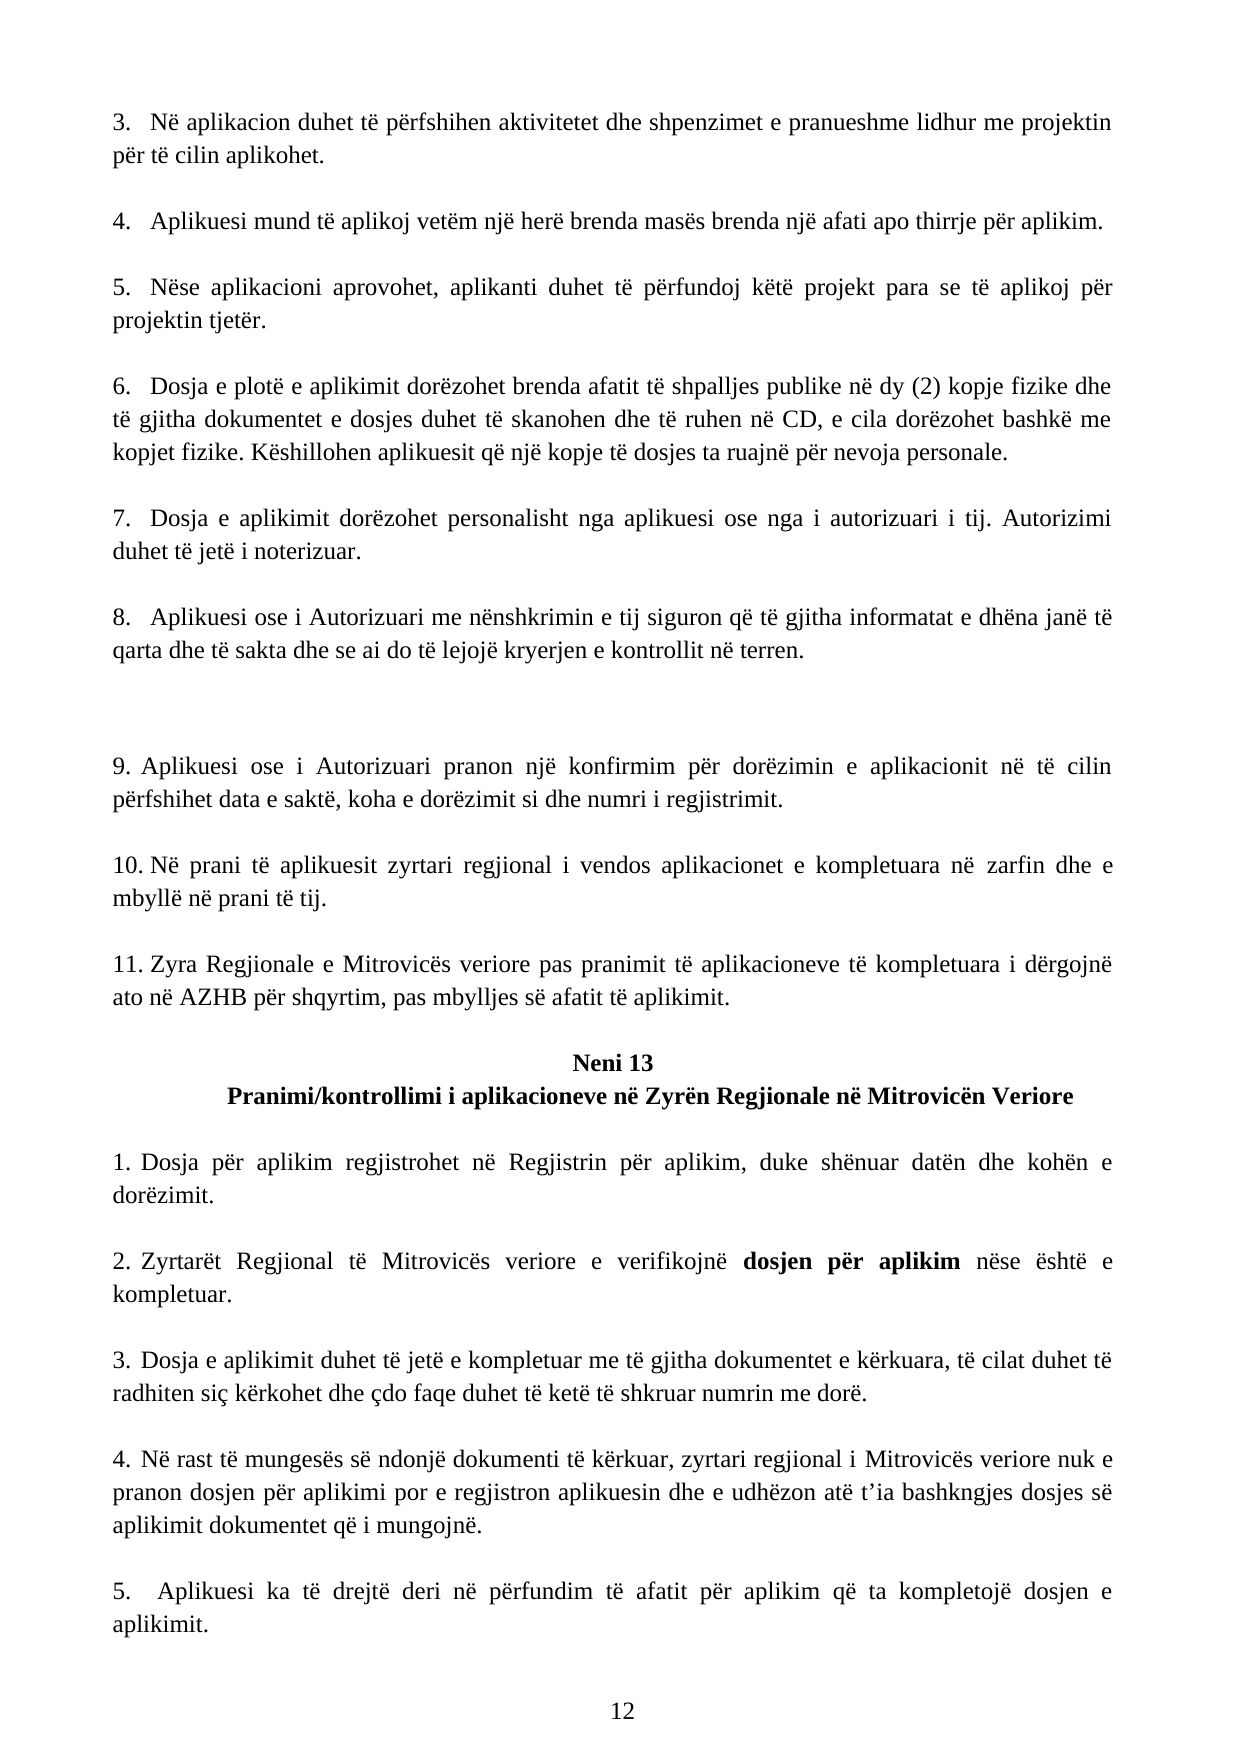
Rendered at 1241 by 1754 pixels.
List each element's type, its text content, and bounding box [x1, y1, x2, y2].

list Në rast të mungesës së ndonjë dokumenti të kërkuar, zyrtari regjional i Mitrovicës veriore nuk e pranon dosjen për aplikimi por e regjistron aplikuesin dhe e udhëzon atë t’ia bashkngjes dosjes së aplikimit dokumentet që i mungojnë. [112, 1444, 1113, 1539]
list Dosja e plotë e aplikimit dorëzohet brenda afatit të shpalljes publike në dy (2) kopje fizike dhe të gjitha dokumentet e dosjes duhet të skanohen dhe të ruhen në CD, e cila dorëzohet bashkë me kopjet fizike. Këshillohen aplikuesit që një kopje të dosjes ta ruajnë për nevoja personale. [112, 371, 1113, 466]
list Aplikuesi mund të aplikoj vetëm një herë brenda masës brenda një afati apo thirrje për aplikim. [112, 206, 1113, 235]
list Aplikuesi ose i Autorizuari pranon një konfirmim për dorëzimin e aplikacionit në të cilin përfshihet data e saktë, koha e dorëzimit si dhe numri i regjistrimit. [112, 751, 1113, 813]
list Aplikuesi ka të drejtë deri në përfundim të afatit për aplikim që ta kompletojë dosjen e aplikimit. [112, 1576, 1113, 1638]
list Në aplikacion duhet të përfshihen aktivitetet dhe shpenzimet e pranueshme lidhur me projektin për të cilin aplikohet. [112, 107, 1113, 169]
list Dosja për aplikim regjistrohet në Regjistrin për aplikim, duke shënuar datën dhe kohën e dorëzimit. [112, 1147, 1113, 1209]
list Në prani të aplikuesit zyrtari regjional i vendos aplikacionet e kompletuara në zarfin dhe e mbyllë në prani të tij. [112, 850, 1113, 912]
list Nëse aplikacioni aprovohet, aplikanti duhet të përfundoj këtë projekt para se të aplikoj për projektin tjetër. [112, 272, 1113, 334]
text Neni 13 [112, 1048, 1113, 1077]
list Dosja e aplikimit duhet të jetë e kompletuar me të gjitha dokumentet e kërkuara, të cilat duhet të radhiten siç kërkohet dhe çdo faqe duhet të ketë të shkruar numrin me dorë. [112, 1345, 1113, 1407]
list Aplikuesi ose i Autorizuari me nënshkrimin e tij siguron që të gjitha informatat e dhëna janë të qarta dhe të sakta dhe se ai do të lejojë kryerjen e kontrollit në terren. [112, 602, 1113, 664]
text Pranimi/kontrollimi i aplikacioneve në Zyrën Regjionale në Mitrovicën Veriore [187, 1081, 1113, 1110]
list Zyrtarët Regjional të Mitrovicës veriore e verifikojnë dosjen për aplikim nëse është e kompletuar. [112, 1246, 1113, 1308]
list Zyra Regjionale e Mitrovicës veriore pas pranimit të aplikacioneve të kompletuara i dërgojnë ato në AZHB për shqyrtim, pas mbylljes së afatit të aplikimit. [112, 949, 1113, 1011]
list Dosja e aplikimit dorëzohet personalisht nga aplikuesi ose nga i autorizuari i tij. Autorizimi duhet të jetë i noterizuar. [112, 503, 1113, 565]
